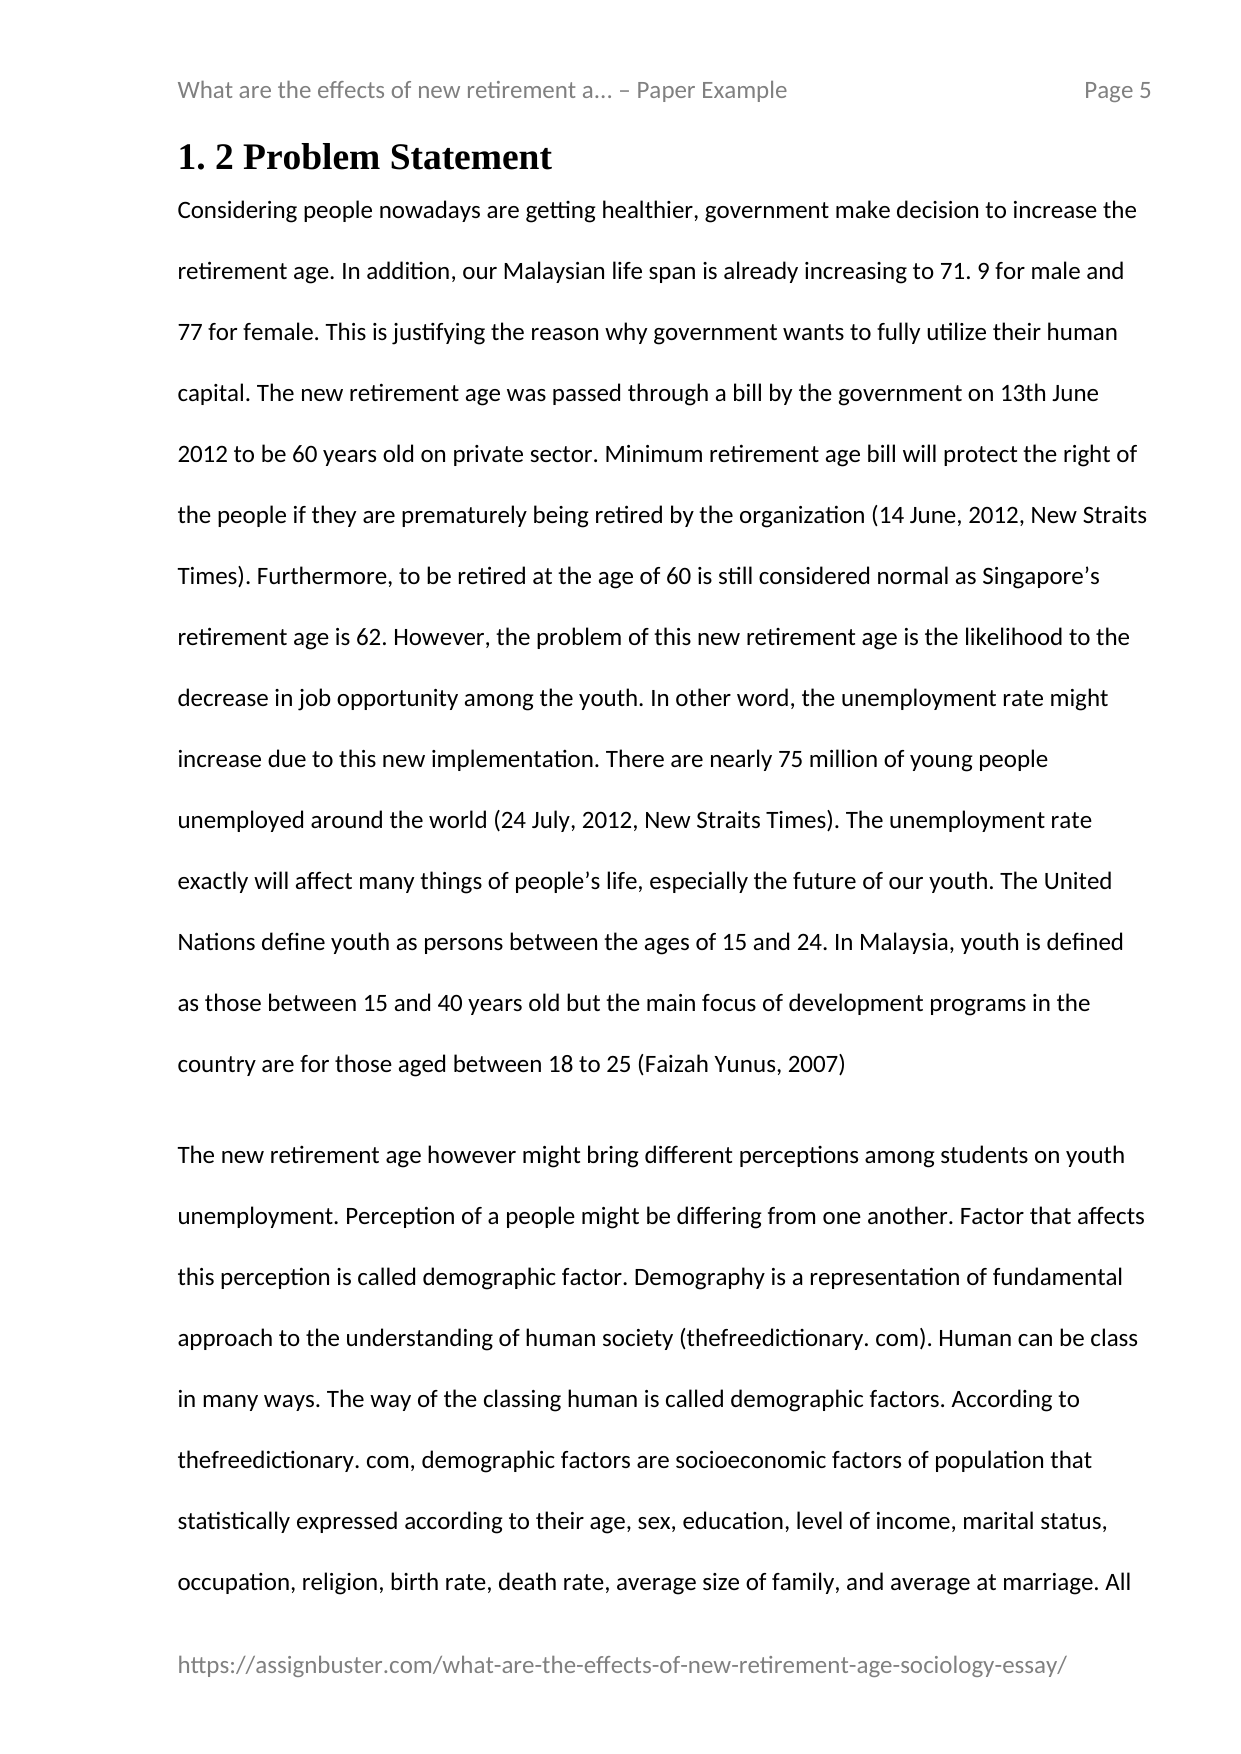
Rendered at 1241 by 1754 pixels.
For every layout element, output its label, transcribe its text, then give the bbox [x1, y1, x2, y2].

text Considering people nowadays are getting healthier, government make decision to increase the retirement age. In addition, our Malaysian life span is already increasing to 71. 9 for male and 77 for female. This is justifying the reason why government wants to fully utilize their human capital. The new retirement age was passed through a bill by the government on 13th June 2012 to be 60 years old on private sector. Minimum retirement age bill will protect the right of the people if they are prematurely being retired by the organization (14 June, 2012, New Straits Times). Furthermore, to be retired at the age of 60 is still considered normal as Singapore’s retirement age is 62. However, the problem of this new retirement age is the likelihood to the decrease in job opportunity among the youth. In other word, the unemployment rate might increase due to this new implementation. There are nearly 75 million of young people unemployed around the world (24 July, 2012, New Straits Times). The unemployment rate exactly will affect many things of people’s life, especially the future of our youth. The United Nations define youth as persons between the ages of 15 and 24. In Malaysia, youth is defined as those between 15 and 40 years old but the main focus of development programs in the country are for those aged between 18 to 25 (Faizah Yunus, 2007) [177, 194, 1152, 1079]
subtitle 1. 2 Problem Statement [177, 135, 1152, 178]
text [177, 1139, 1152, 1597]
